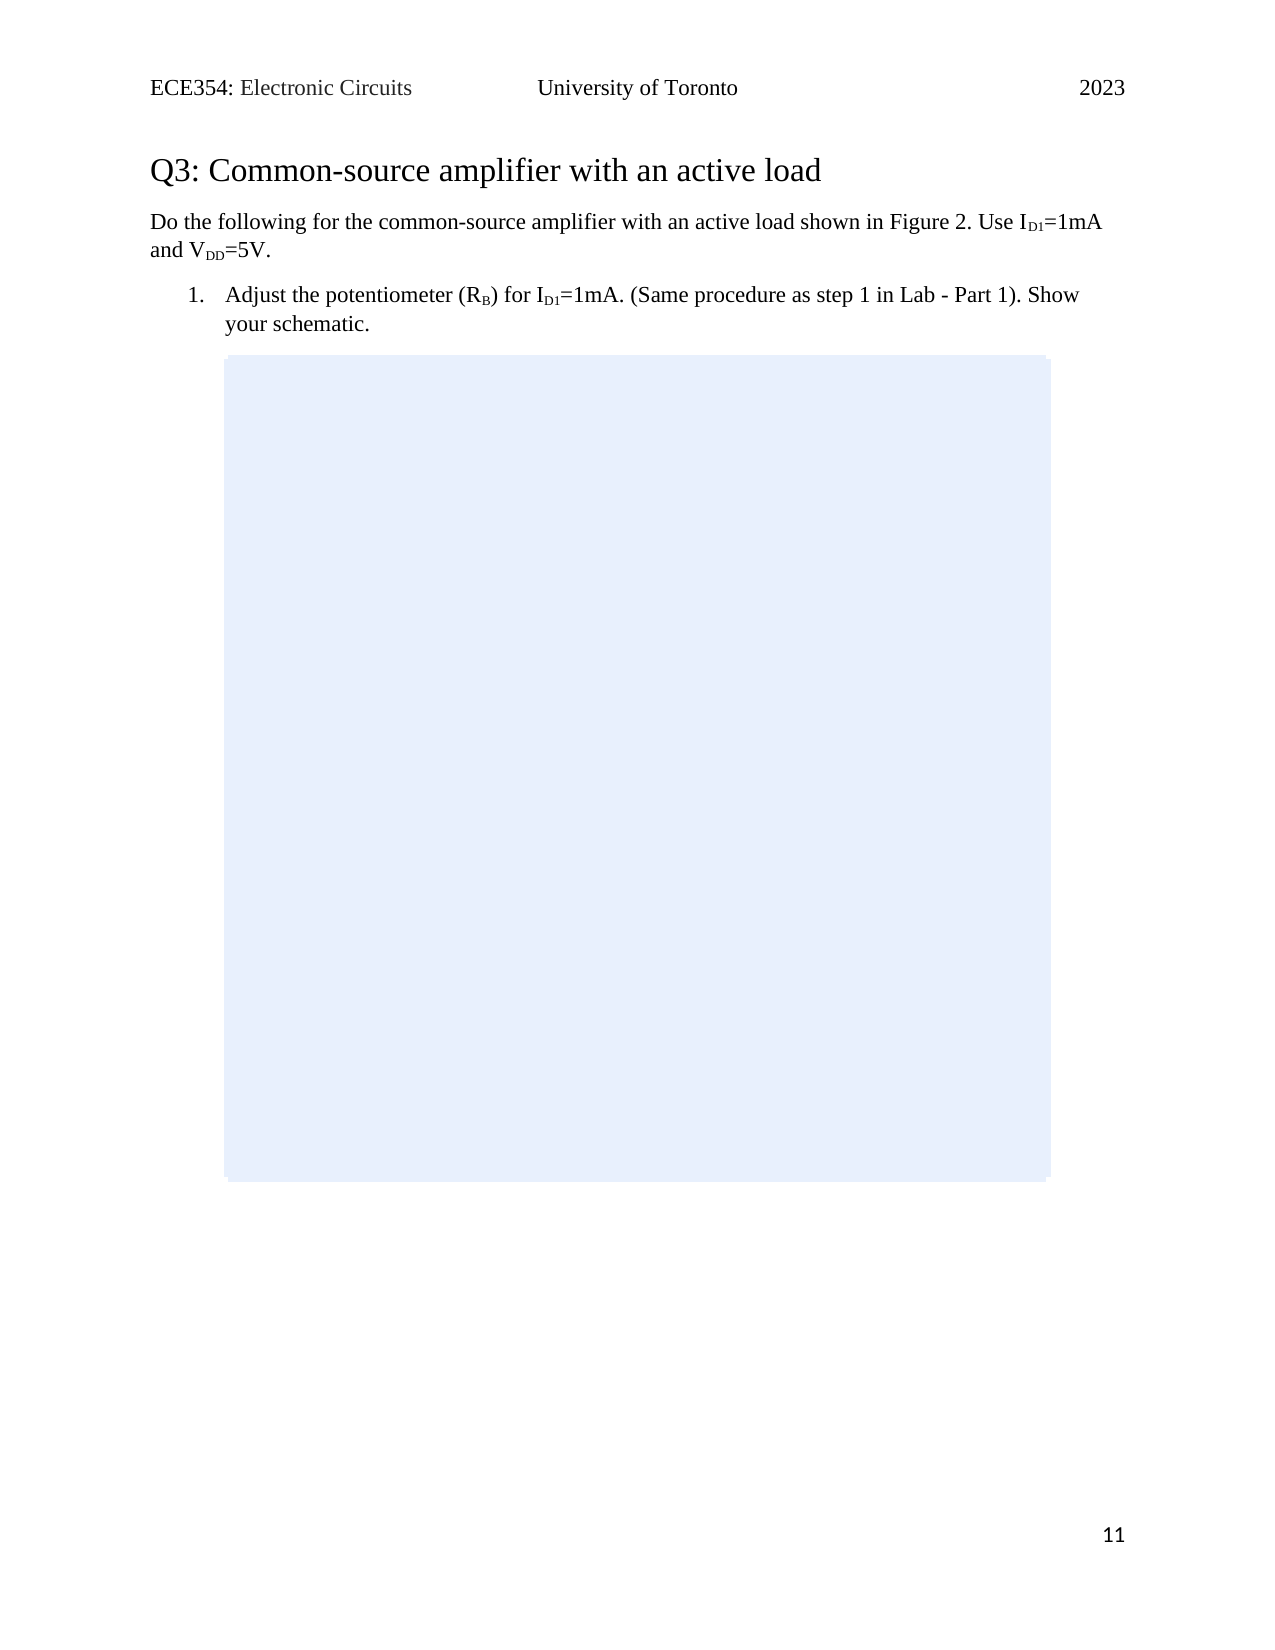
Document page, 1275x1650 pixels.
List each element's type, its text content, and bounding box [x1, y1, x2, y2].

text Do the following for the common-source amplifier with an active load shown in Figure 2. Use ID1=1mA and VDD=5V. [150, 208, 1125, 263]
picture [224, 355, 1051, 1182]
text Q3: Common-source amplifier with an active load [150, 150, 1125, 188]
list Adjust the potentiometer (RB) for ID1=1mA. (Same procedure as step 1 in Lab - Part 1). Show your schematic. [187, 282, 1125, 336]
